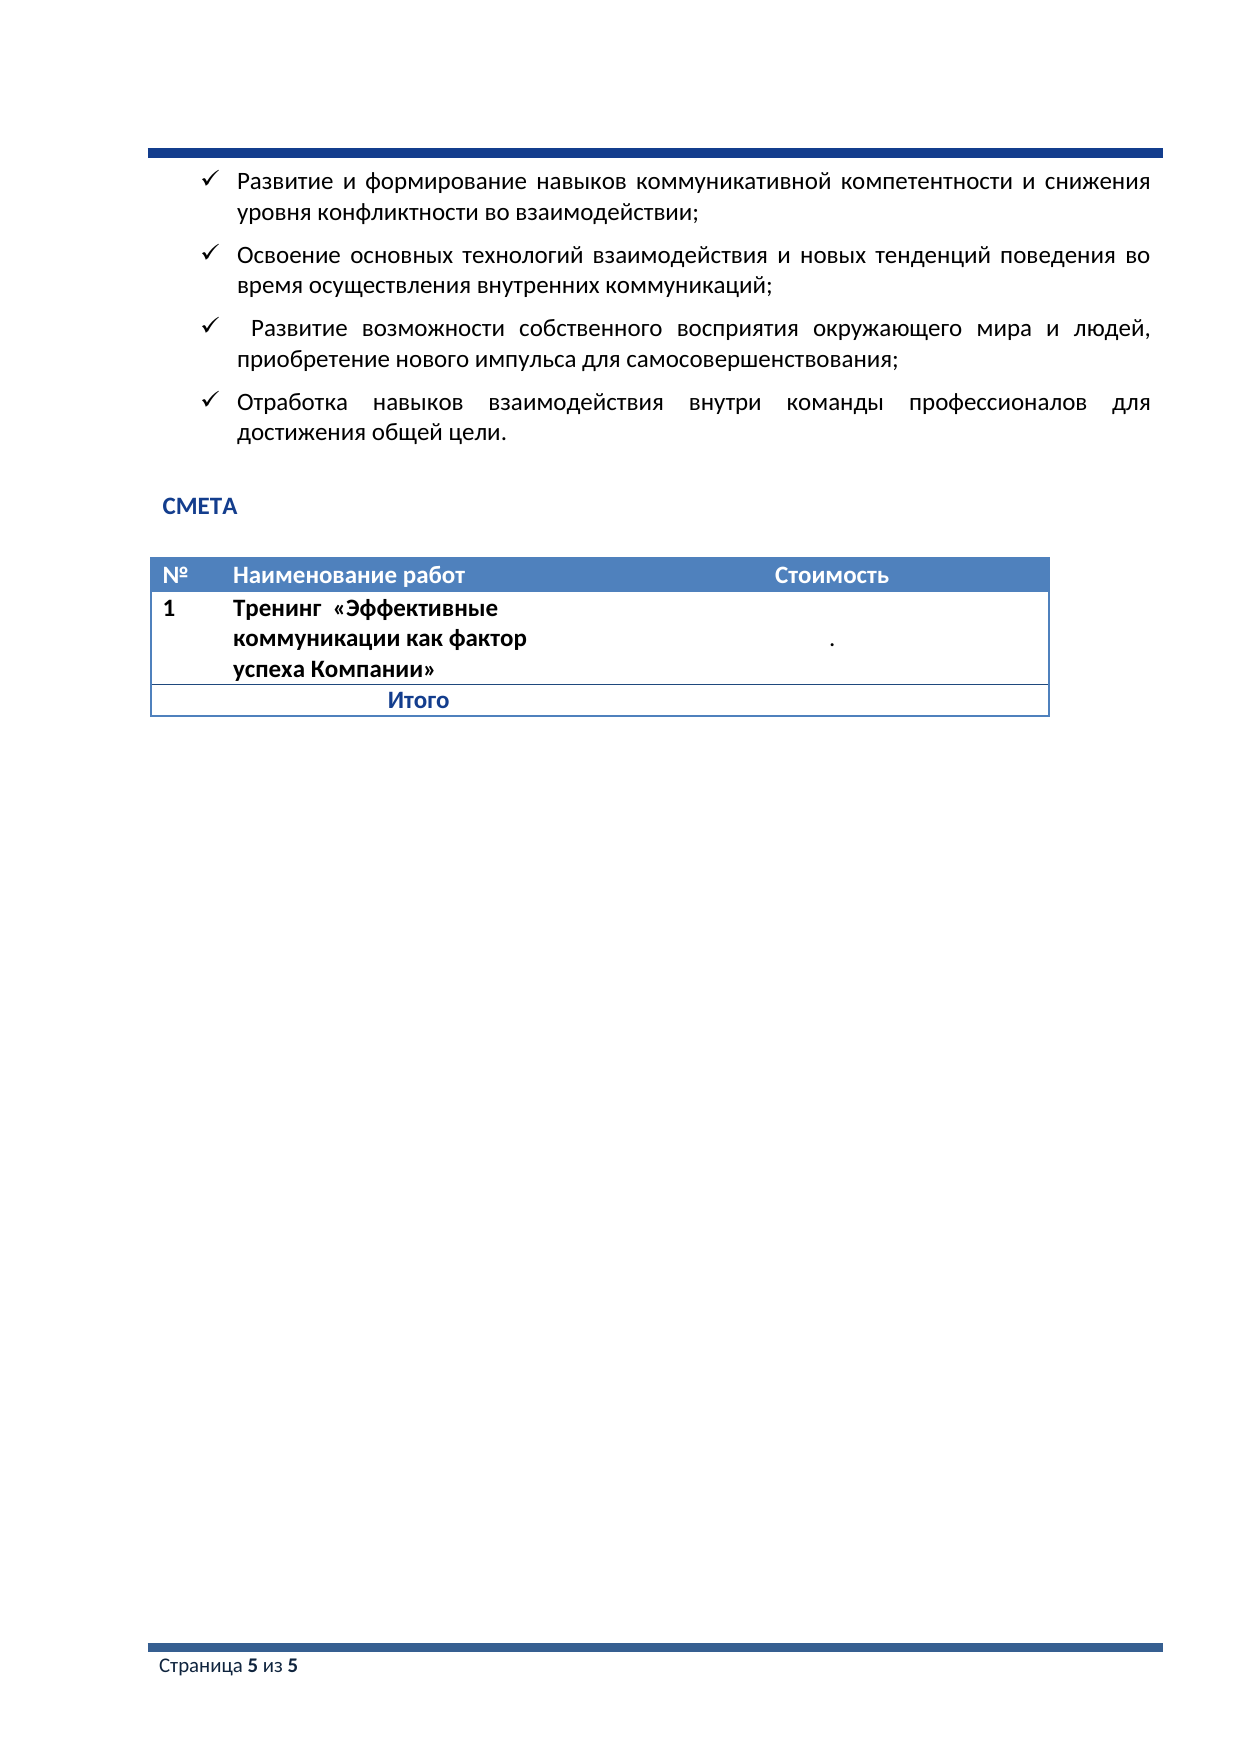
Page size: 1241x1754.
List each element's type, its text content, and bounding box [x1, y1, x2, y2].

list Развитие и формирование навыков коммуникативной компетентности и снижения уровня конфликтности во взаимодействии; [200, 165, 1152, 226]
table_cell Тренинг «Эффективные коммуникации как фактор успеха Компании» [222, 592, 616, 683]
table_cell Итого [222, 685, 616, 715]
table_cell 1 [152, 592, 222, 683]
text смета [162, 490, 1152, 521]
list Отработка навыков взаимодействия внутри команды профессионалов для достижения общей цели. [200, 386, 1152, 447]
list Развитие возможности собственного восприятия окружающего мира и людей, приобретение нового импульса для самосовершенствования; [200, 312, 1152, 373]
table_header Стоимость [616, 559, 1048, 590]
table_header Наименование работ [222, 559, 616, 590]
table_cell . [616, 592, 1048, 683]
list Освоение основных технологий взаимодействия и новых тенденций поведения во время осуществления внутренних коммуникаций; [200, 239, 1152, 300]
table_cell [616, 685, 1048, 715]
table_header № [152, 559, 222, 590]
table_cell [152, 685, 222, 715]
